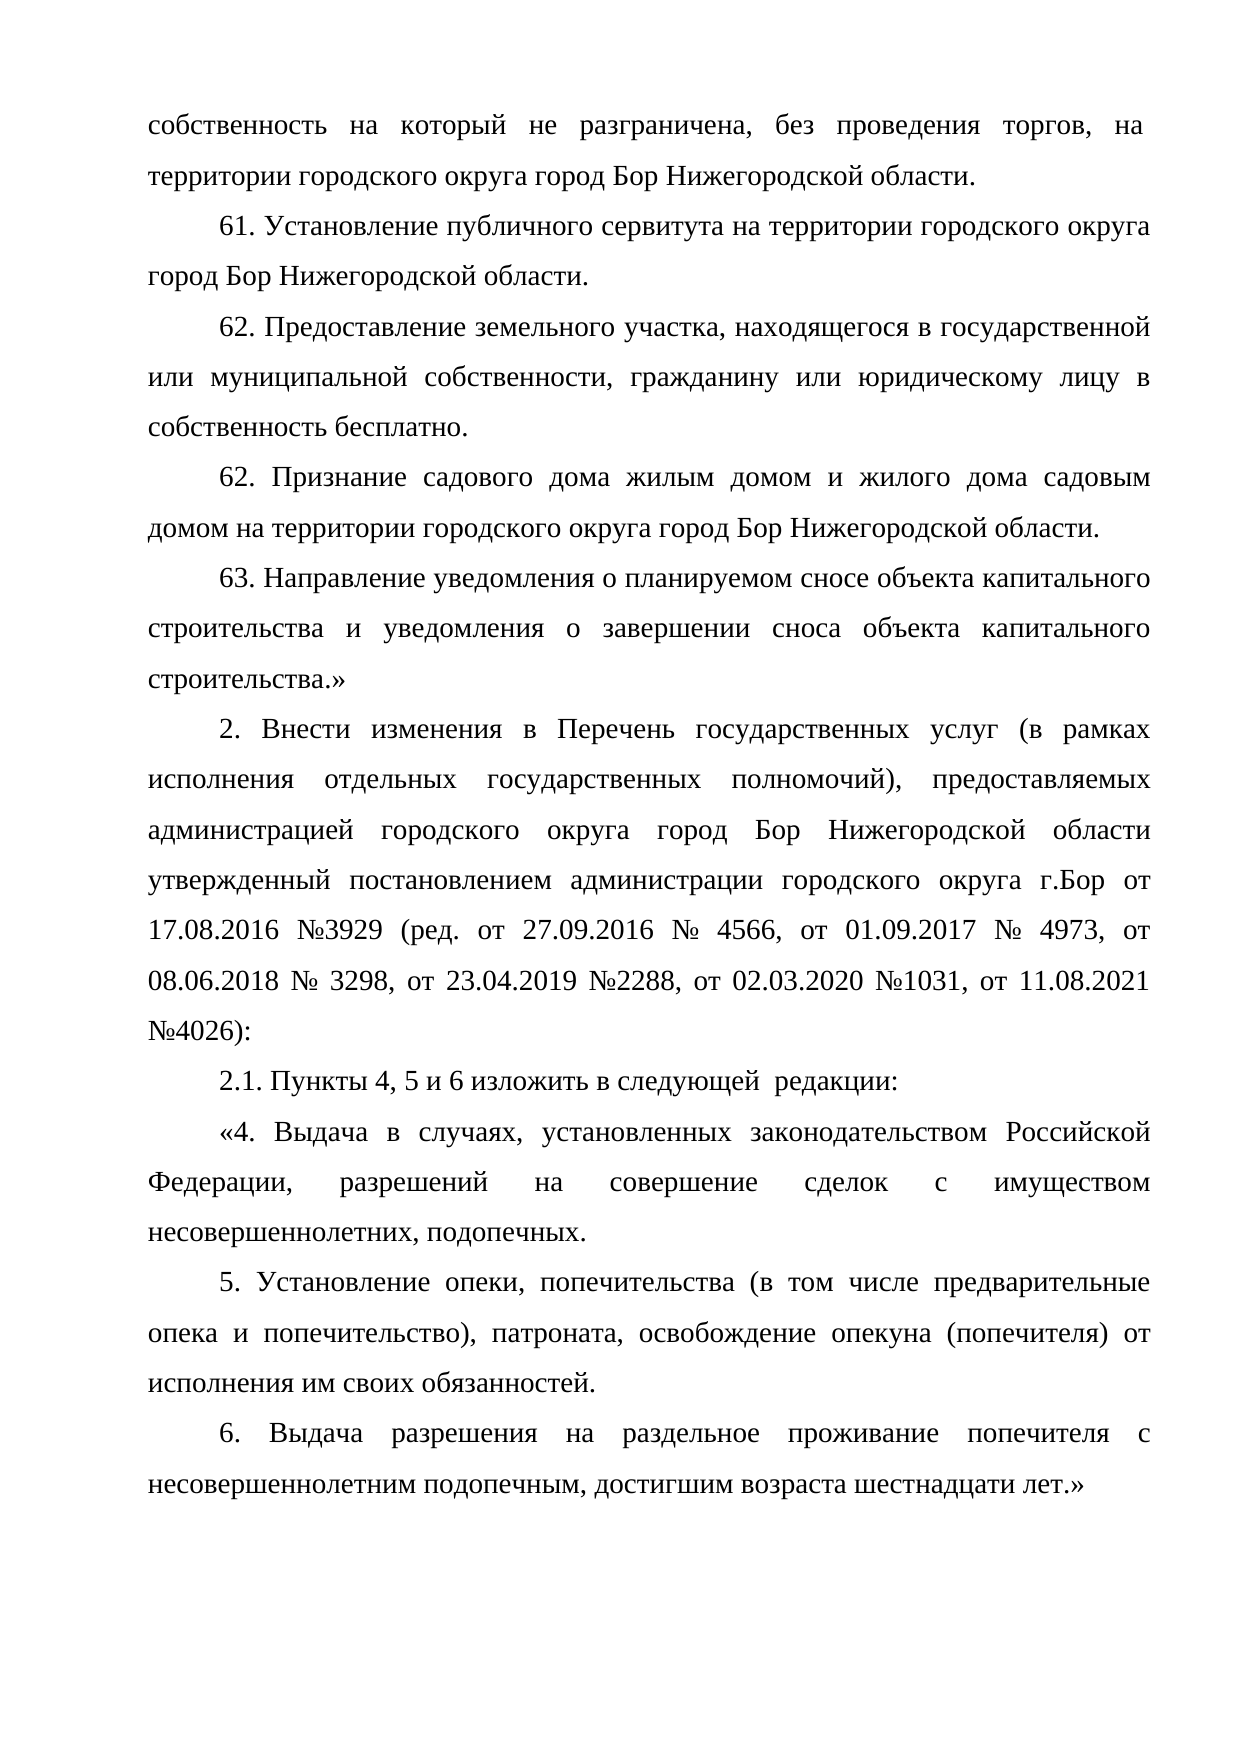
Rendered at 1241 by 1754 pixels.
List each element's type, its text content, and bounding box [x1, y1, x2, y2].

text «4. Выдача в случаях, установленных законодательством Российской Федерации, разрешений на совершение сделок с имуществом несовершеннолетних, подопечных. [148, 1114, 1152, 1248]
text 63. Направление уведомления о планируемом сносе объекта капитального строительства и уведомления о завершении сноса объекта капитального строительства.» [148, 560, 1152, 694]
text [148, 107, 1152, 191]
text 5. Установление опеки, попечительства (в том числе предварительные опека и попечительство), патроната, освобождение опекуна (попечителя) от исполнения им своих обязанностей. [148, 1264, 1152, 1399]
text 62. Предоставление земельного участка, находящегося в государственной или муниципальной собственности, гражданину или юридическому лицу в собственность бесплатно. [148, 309, 1152, 443]
text 2.1. Пункты 4, 5 и 6 изложить в следующей редакции: [148, 1063, 1152, 1097]
text 6. Выдача разрешения на раздельное проживание попечителя с несовершеннолетним подопечным, достигшим возраста шестнадцати лет.» [148, 1416, 1152, 1499]
text 61. Установление публичного сервитута на территории городского округа город Бор Нижегородской области. [148, 208, 1152, 292]
text 2. Внести изменения в Перечень государственных услуг (в рамках исполнения отдельных государственных полномочий), предоставляемых администрацией городского округа город Бор Нижегородской области утвержденный постановлением администрации городского округа г.Бор от 17.08.2016 №3929 (ред. от 27.09.2016 № 4566, от 01.09.2017 № 4973, от 08.06.2018 № 3298, от 23.04.2019 №2288, от 02.03.2020 №1031, от 11.08.2021 №4026): [148, 711, 1152, 1047]
text 62. Признание садового дома жилым домом и жилого дома садовым домом на территории городского округа город Бор Нижегородской области. [148, 459, 1152, 543]
